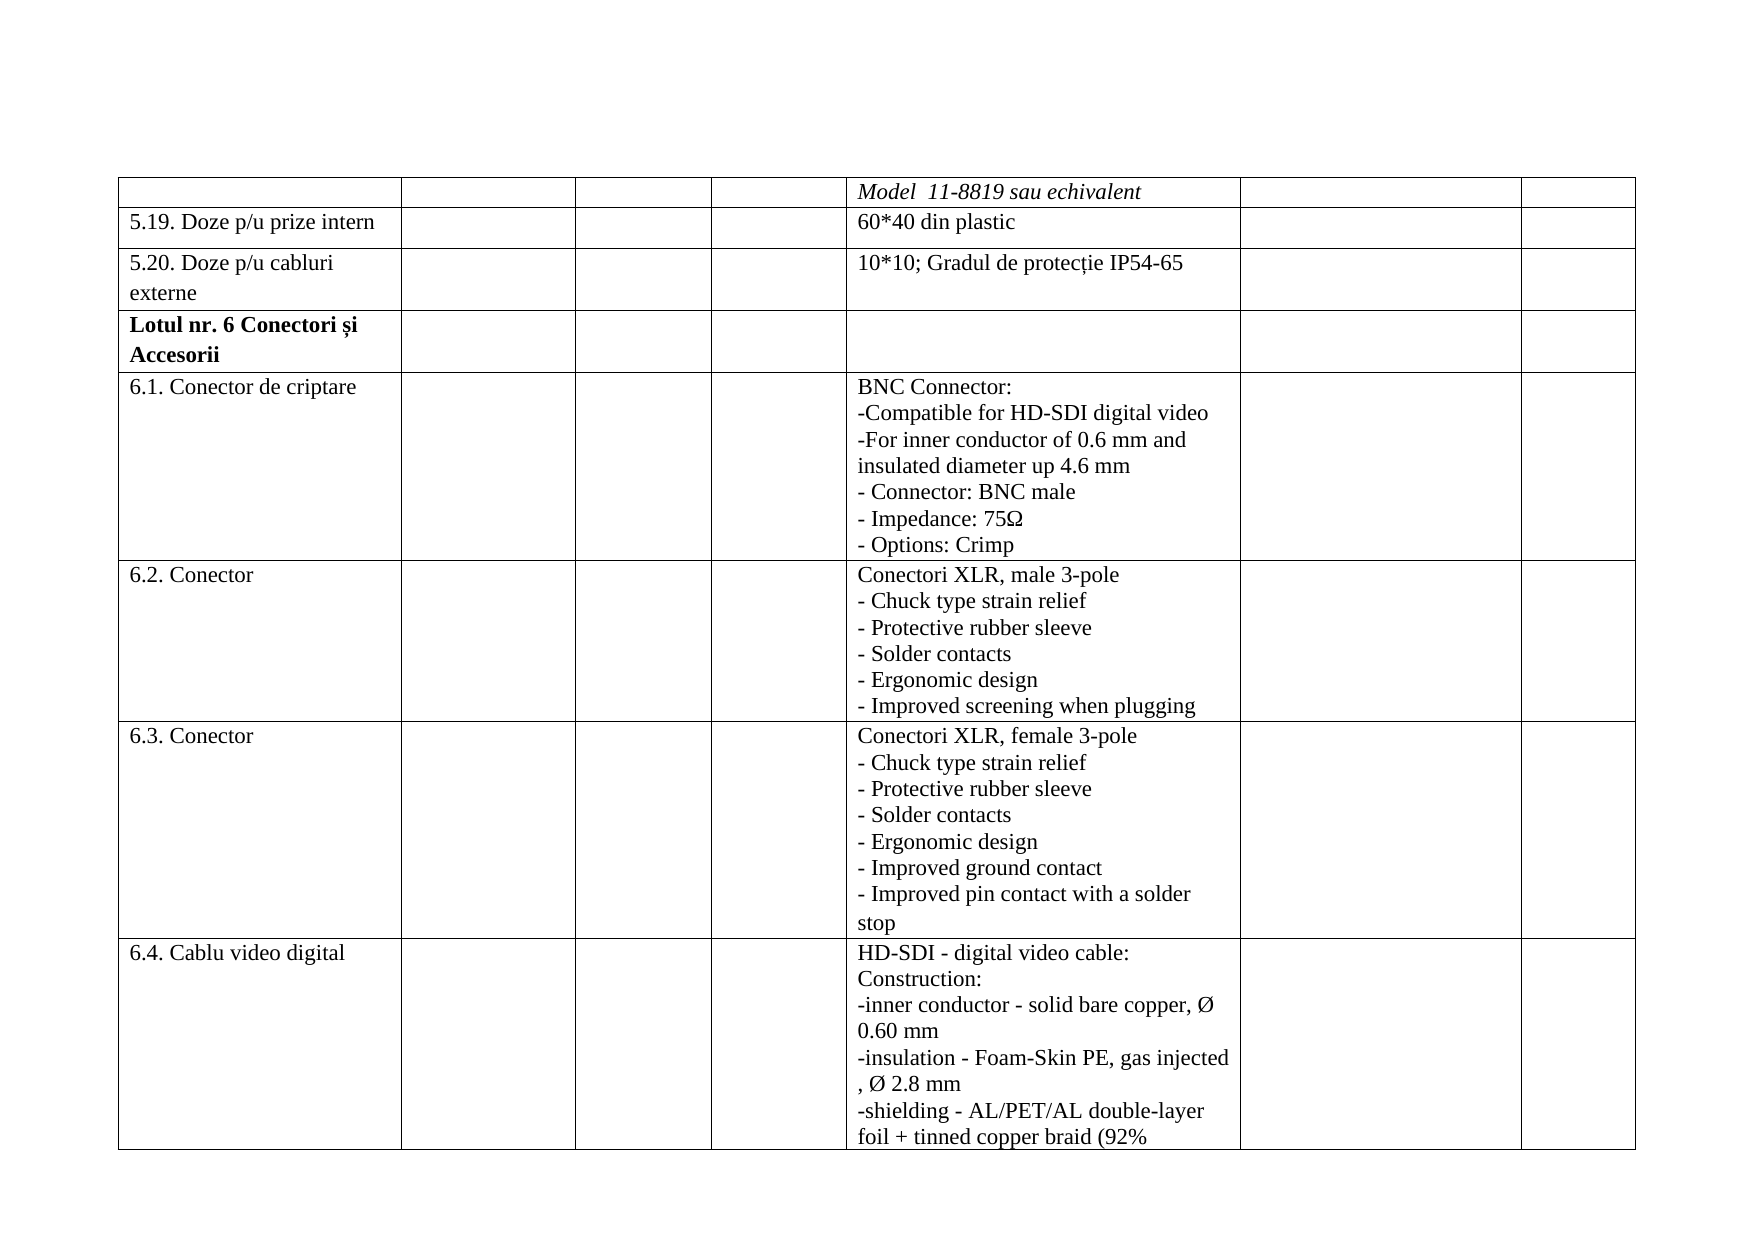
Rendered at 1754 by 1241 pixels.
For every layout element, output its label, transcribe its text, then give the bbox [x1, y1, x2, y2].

table_cell [576, 939, 711, 1149]
table_cell [402, 311, 575, 372]
table_cell [712, 208, 846, 248]
table_cell [1241, 561, 1521, 721]
table_cell [576, 178, 711, 207]
table_cell Lotul nr. 6 Conectori și Accesorii [119, 311, 401, 372]
table_cell [712, 249, 846, 310]
table_cell [712, 373, 846, 560]
table_cell [1241, 939, 1521, 1149]
table_cell [1522, 249, 1635, 310]
table_cell [712, 178, 846, 207]
table_cell 5.19. Doze p/u prize intern [119, 208, 401, 248]
table_cell [576, 561, 711, 721]
table_cell [1522, 722, 1635, 937]
table_cell [1522, 208, 1635, 248]
table_cell [402, 561, 575, 721]
table_cell [576, 249, 711, 310]
table_cell 6.1. Conector de criptare [119, 373, 401, 560]
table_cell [119, 178, 401, 207]
table_cell [402, 249, 575, 310]
table_cell Conectori XLR, male 3-pole - Chuck type strain relief - Protective rubber sleeve - Solder contacts - Ergonomic design - Improved screening when plugging [847, 561, 1240, 721]
table_cell [402, 939, 575, 1149]
table_cell [402, 208, 575, 248]
table_cell 6.3. Conector [119, 722, 401, 937]
table_cell BNC Connector: -Compatible for HD-SDI digital video -For inner conductor of 0.6 mm and insulated diameter up 4.6 mm - Connector: BNC male - Impedance: 75Ω - Options: Crimp [847, 373, 1240, 560]
table_cell 6.2. Conector [119, 561, 401, 721]
table_cell [1241, 373, 1521, 560]
table_cell [712, 561, 846, 721]
table_cell [576, 311, 711, 372]
table_cell [1522, 939, 1635, 1149]
table_cell 5.20. Doze p/u cabluri externe [119, 249, 401, 310]
table_cell [1522, 311, 1635, 372]
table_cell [847, 939, 1240, 1149]
table_cell [402, 722, 575, 937]
table_cell [1241, 249, 1521, 310]
table_cell [576, 373, 711, 560]
table_cell [712, 939, 846, 1149]
table_cell [712, 722, 846, 937]
table_cell Conectori XLR, female 3-pole - Chuck type strain relief - Protective rubber sleeve - Solder contacts - Ergonomic design - Improved ground contact - Improved pin contact with a solder stop [847, 722, 1240, 937]
table_cell [402, 178, 575, 207]
table_cell [1522, 561, 1635, 721]
table_cell [1241, 311, 1521, 372]
table_cell [1522, 178, 1635, 207]
table_cell [1241, 722, 1521, 937]
table_cell [576, 722, 711, 937]
table_cell [847, 311, 1240, 372]
table_cell 10*10; Gradul de protecție IP54-65 [847, 249, 1240, 310]
table_cell [1522, 373, 1635, 560]
table_cell [712, 311, 846, 372]
table_cell [1241, 208, 1521, 248]
table_cell 60*40 din plastic [847, 208, 1240, 248]
table_cell [402, 373, 575, 560]
table_cell [576, 208, 711, 248]
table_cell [847, 178, 1240, 207]
table_cell [1241, 178, 1521, 207]
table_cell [119, 939, 401, 1149]
